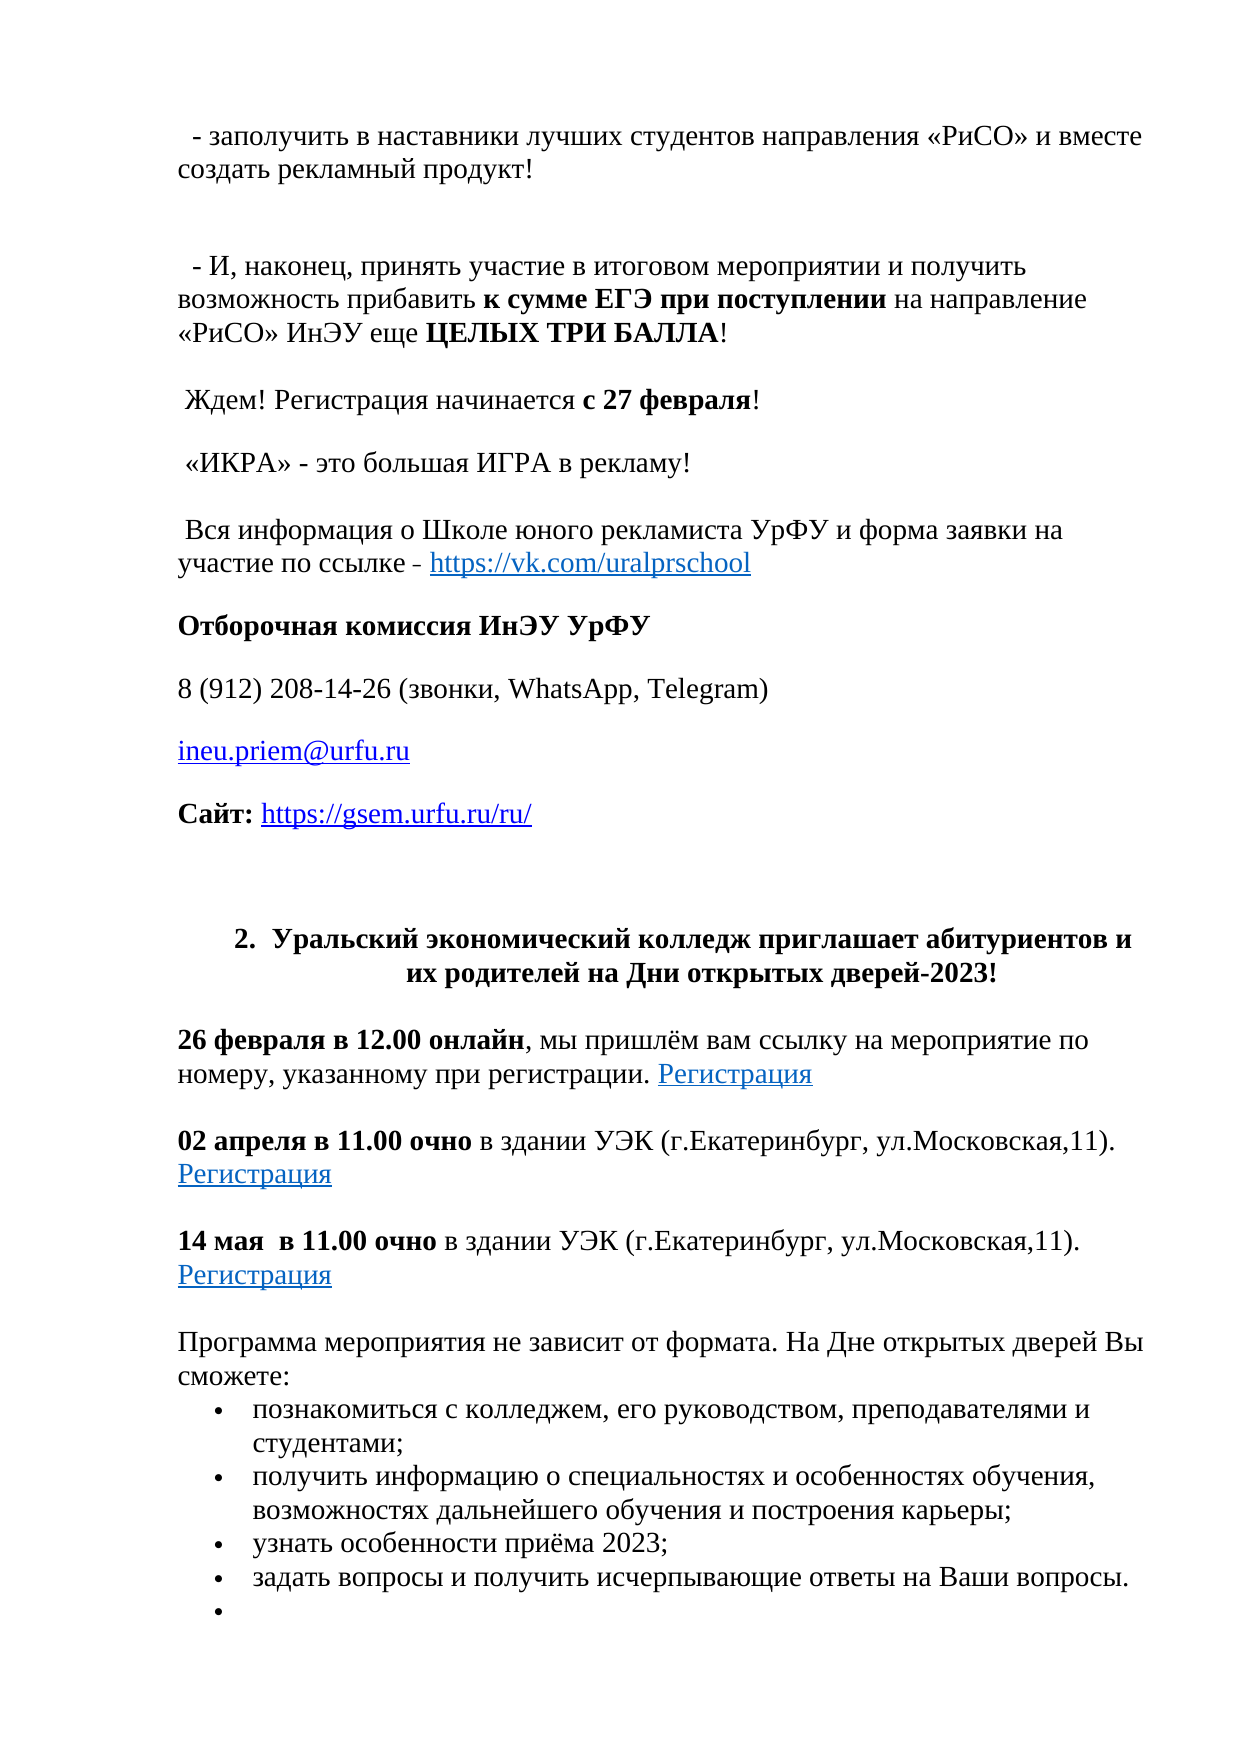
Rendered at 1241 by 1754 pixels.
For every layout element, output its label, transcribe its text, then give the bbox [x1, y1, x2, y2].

text 14 мая в 11.00 очно в здании УЭК (г.Екатеринбург, ул.Московская,11). [177, 1223, 1152, 1257]
text 02 апреля в 11.00 очно в здании УЭК (г.Екатеринбург, ул.Московская,11). Регистрация [177, 1123, 1152, 1190]
text ineu.priem@urfu.ru [177, 733, 1152, 767]
list задать вопросы и получить исчерпывающие ответы на Ваши вопросы. [215, 1559, 1152, 1592]
text 26 февраля в 12.00 онлайн, мы пришлём вам ссылку на мероприятие по номеру, указанному при регистрации. Регистрация [177, 1022, 1152, 1089]
title Отборочная комиссия ИнЭУ УрФУ [177, 608, 1152, 642]
list Уральский экономический колледж приглашает абитуриентов и их родителей на Дни открытых дверей-2023! [215, 922, 1152, 989]
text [177, 118, 1152, 185]
text «ИКРА» - это большая ИГРА в рекламу! Вся информация о Школе юного рекламиста УрФУ и форма заявки на участие по ссылке – https://vk.com/uralprschool [177, 445, 1152, 579]
text Программа мероприятия не зависит от формата. На Дне открытых дверей Вы сможете: [177, 1324, 1152, 1391]
list познакомиться с колледжем, его руководством, преподавателями и студентами; [215, 1391, 1152, 1458]
text Регистрация [177, 1257, 1152, 1291]
text - И, наконец, принять участие в итоговом мероприятии и получить возможность прибавить к сумме ЕГЭ при поступлении на направление «РиСО» ИнЭУ еще ЦЕЛЫХ ТРИ БАЛЛА! Ждем! Регистрация начинается с 27 февраля! [177, 214, 1152, 416]
list узнать особенности приёма 2023; [215, 1525, 1152, 1559]
text Сайт: https://gsem.urfu.ru/ru/ [177, 796, 1152, 830]
list получить информацию о специальностях и особенностях обучения, возможностях дальнейшего обучения и построения карьеры; [215, 1458, 1152, 1525]
text 8 (912) 208-14-26 (звонки, WhatsApp, Telegram) [177, 671, 1152, 704]
